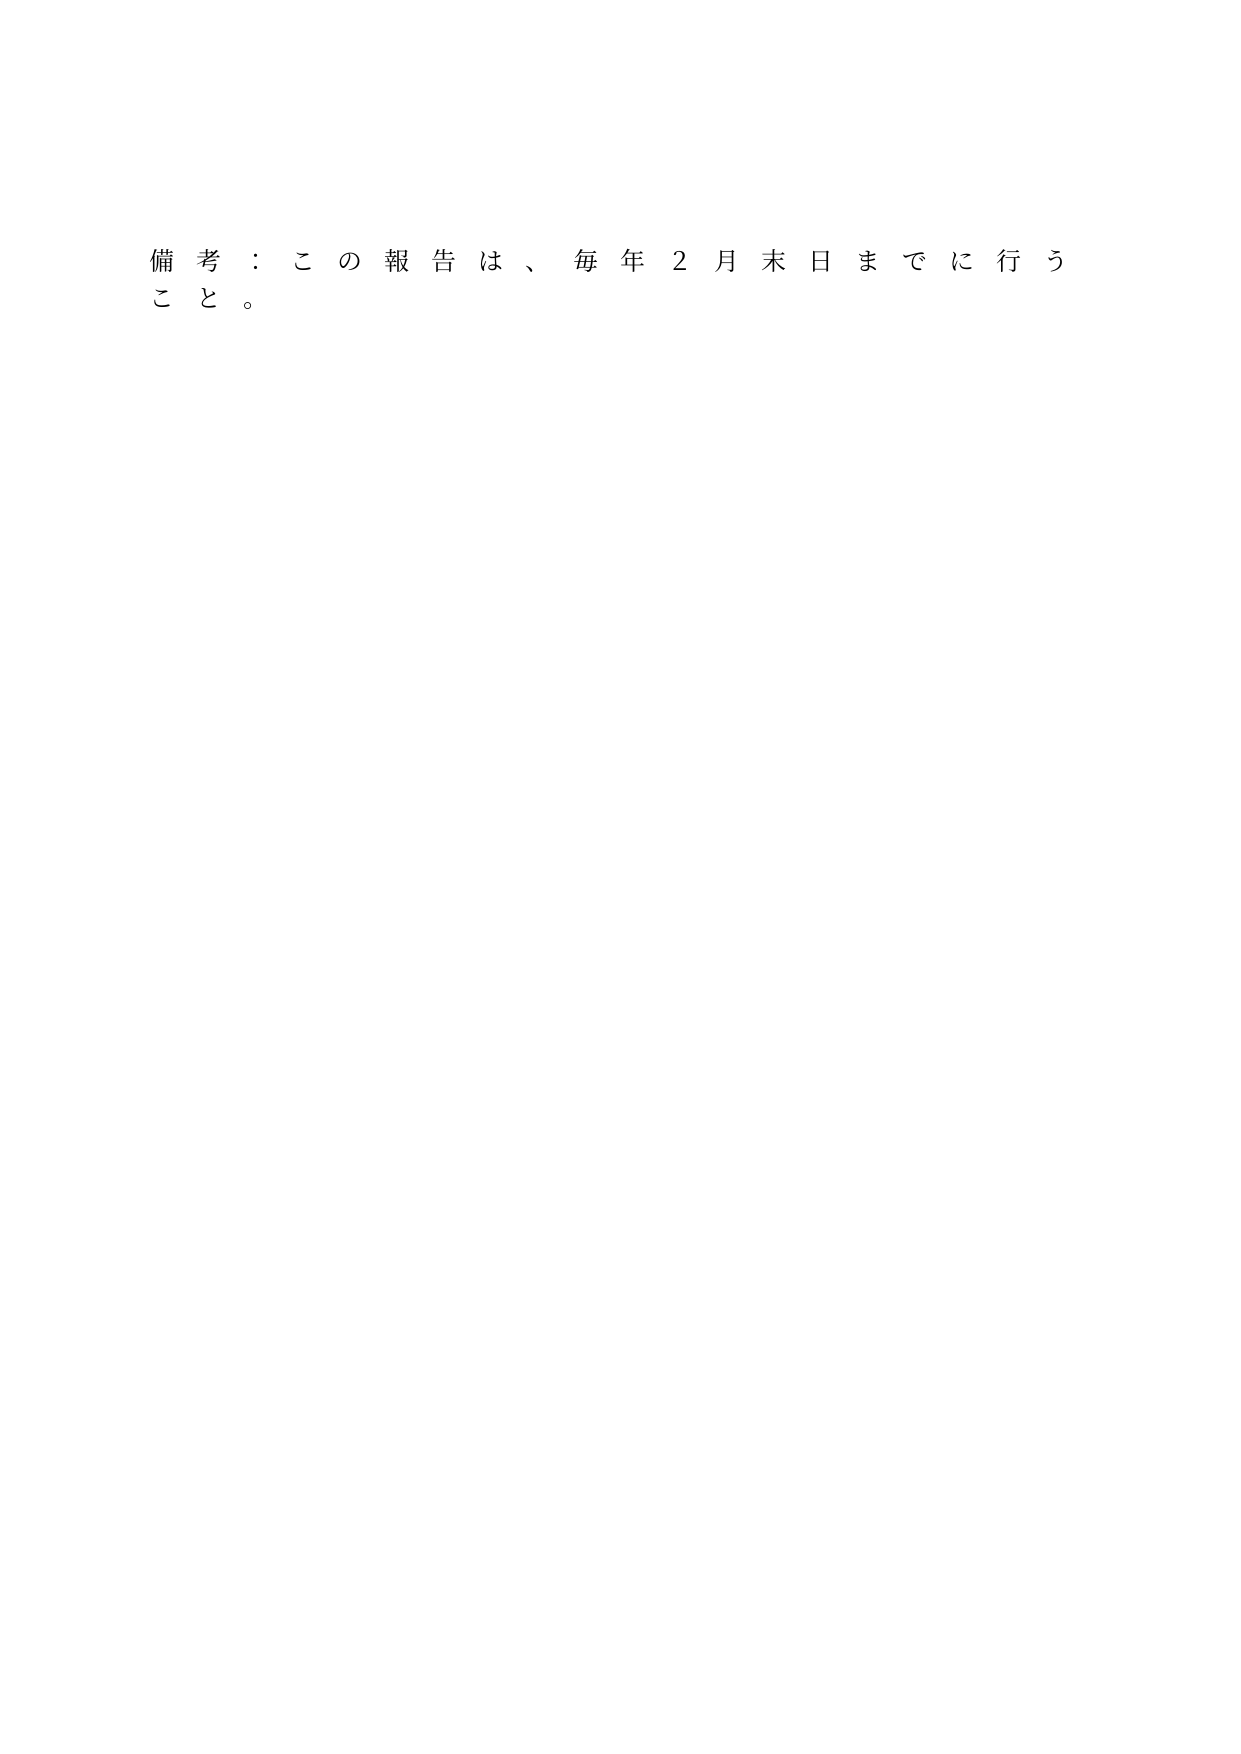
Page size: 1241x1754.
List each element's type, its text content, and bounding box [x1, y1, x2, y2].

text 備考：この報告は、毎年２月末日までに行うこと。 [149, 241, 1091, 315]
